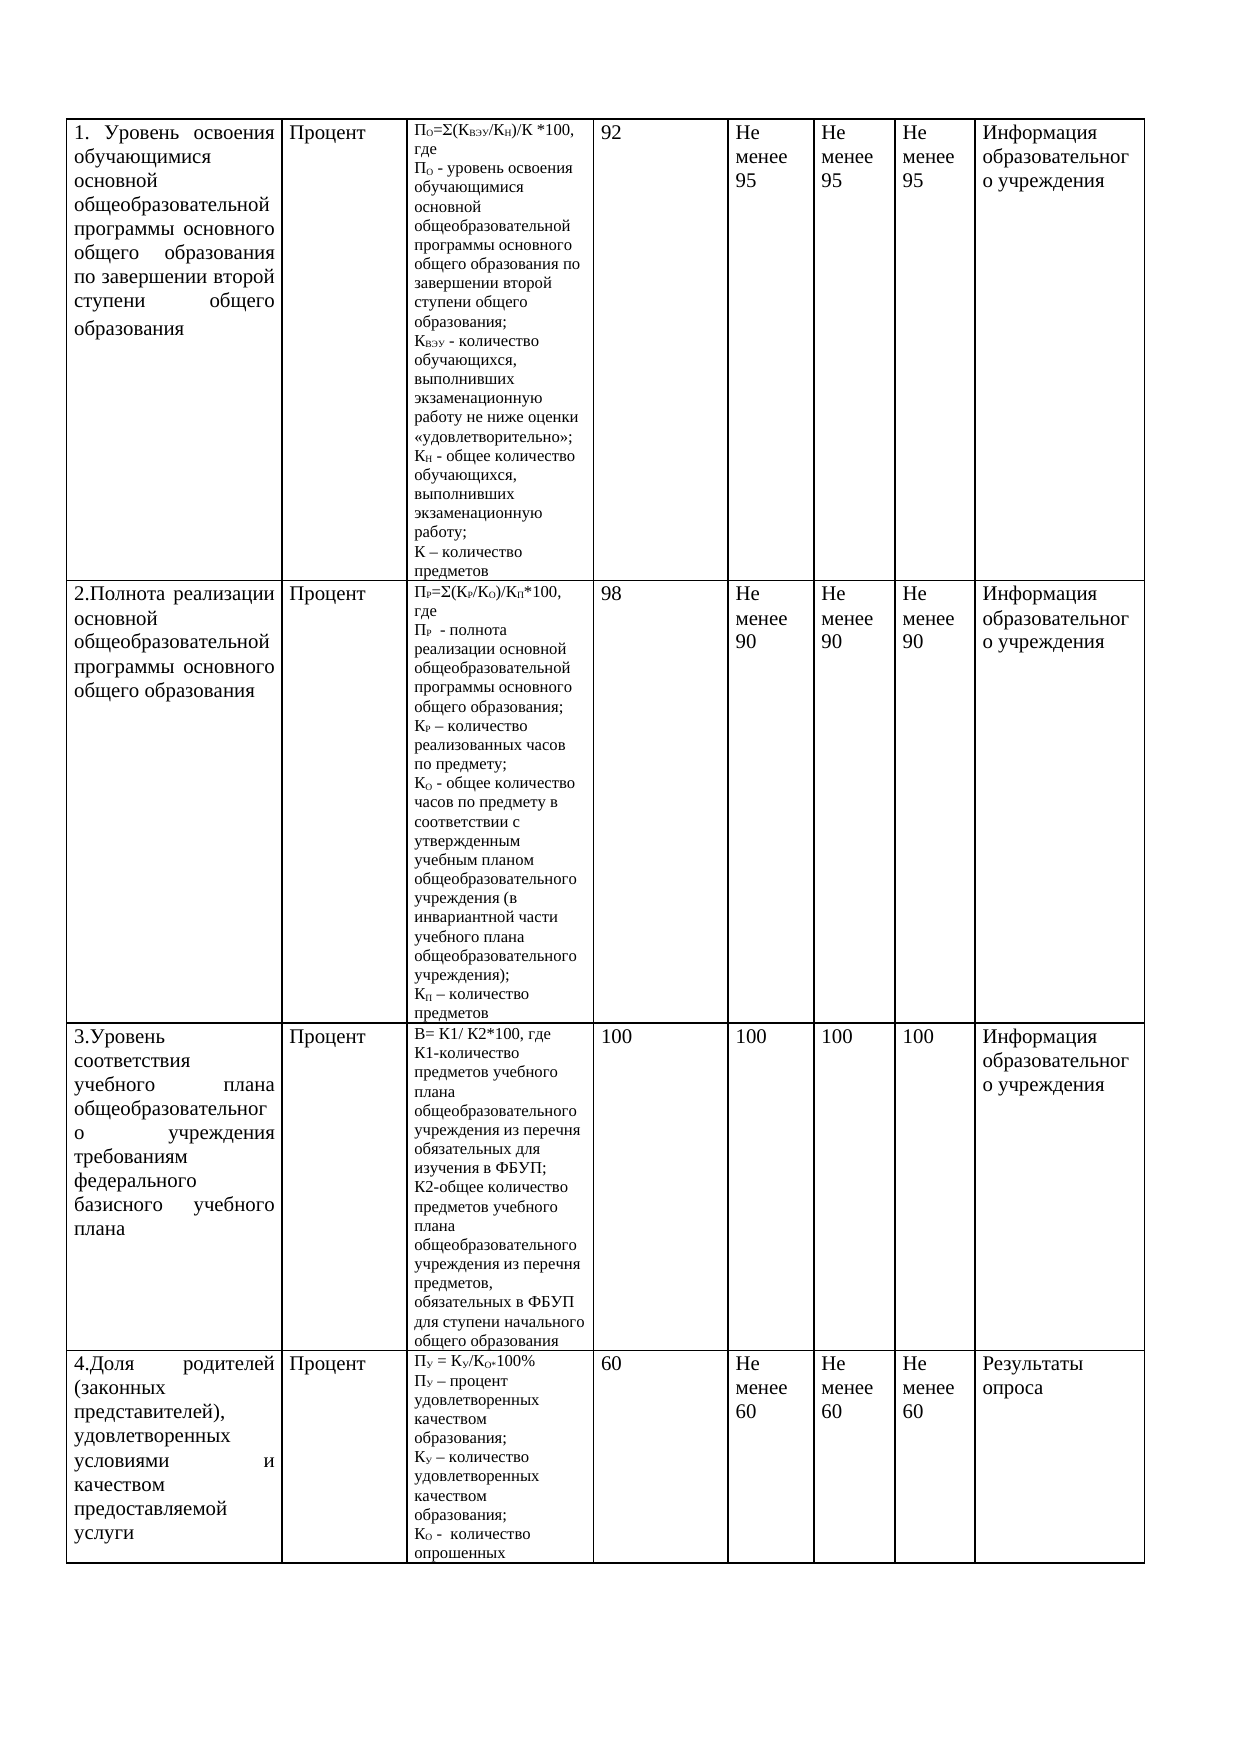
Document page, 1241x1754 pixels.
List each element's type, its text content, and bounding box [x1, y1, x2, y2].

table_cell Информация образовательного учреждения [976, 1024, 1144, 1350]
table_cell Не менее 60 [815, 1351, 894, 1562]
table_cell 100 [729, 1024, 813, 1350]
table_cell 4.Доля родителей (законных представителей), удовлетворенных условиями и качеством предоставляемой услуги [67, 1351, 281, 1562]
table_cell 92 [594, 120, 727, 580]
table_cell Процент [283, 1024, 406, 1350]
table_cell Результаты опроса [976, 1351, 1144, 1562]
table_cell 2.Полнота реализации основной общеобразовательной программы основного общего образования [67, 581, 281, 1022]
table_cell Не менее 90 [896, 581, 974, 1022]
table_cell Не менее 95 [896, 120, 974, 580]
table_cell 98 [594, 581, 727, 1022]
table_cell Не менее 95 [729, 120, 813, 580]
table_cell Процент [283, 581, 406, 1022]
table_cell Информация образовательного учреждения [976, 581, 1144, 1022]
table_cell Процент [283, 1351, 406, 1562]
table_cell Не менее 95 [815, 120, 894, 580]
table_cell В= К1/ К2*100, где К1-количество предметов учебного плана общеобразовательного учреждения из перечня обязательных для изучения в ФБУП; К2-общее количество предметов учебного плана общеобразовательного учреждения из перечня предметов, обязательных в ФБУП для ступени начального общего образования [408, 1024, 593, 1350]
table_cell ПО=(КВЭУ/КН)/К *100, где ПО - уровень освоения обучающимися основной общеобразовательной программы основного общего образования по завершении второй ступени общего образования; КВЭУ - количество обучающихся, выполнивших экзаменационную работу не ниже оценки «удовлетворительно»; КН - общее количество обучающихся, выполнивших экзаменационную работу; К – количество предметов [408, 120, 593, 580]
table_cell 1. Уровень освоения обучающимися основной общеобразовательной программы основного общего образования по завершении второй ступени общего образования [67, 120, 281, 580]
table_cell 3.Уровень соответствия учебного плана общеобразовательного учреждения требованиям федерального базисного учебного плана [67, 1024, 281, 1350]
table_cell Информация образовательного учреждения [976, 120, 1144, 580]
table_cell ПР=(КР/КО)/КП*100, где ПР - полнота реализации основной общеобразовательной программы основного общего образования; КР – количество реализованных часов по предмету; КО - общее количество часов по предмету в соответствии с утвержденным учебным планом общеобразовательного учреждения (в инвариантной части учебного плана общеобразовательного учреждения); КП – количество предметов [408, 581, 593, 1022]
table_cell Процент [283, 120, 406, 580]
table_cell 100 [815, 1024, 894, 1350]
table_cell Не менее 90 [729, 581, 813, 1022]
table_cell 100 [594, 1024, 727, 1350]
table_cell 100 [896, 1024, 974, 1350]
table_cell 60 [594, 1351, 727, 1562]
table_cell ПУ = КУ/КО*100% ПУ – процент удовлетворенных качеством образования; КУ – количество удовлетворенных качеством образования; КО - количество опрошенных [408, 1351, 593, 1562]
table_cell Не менее 90 [815, 581, 894, 1022]
table_cell Не менее 60 [729, 1351, 813, 1562]
table_cell Не менее 60 [896, 1351, 974, 1562]
